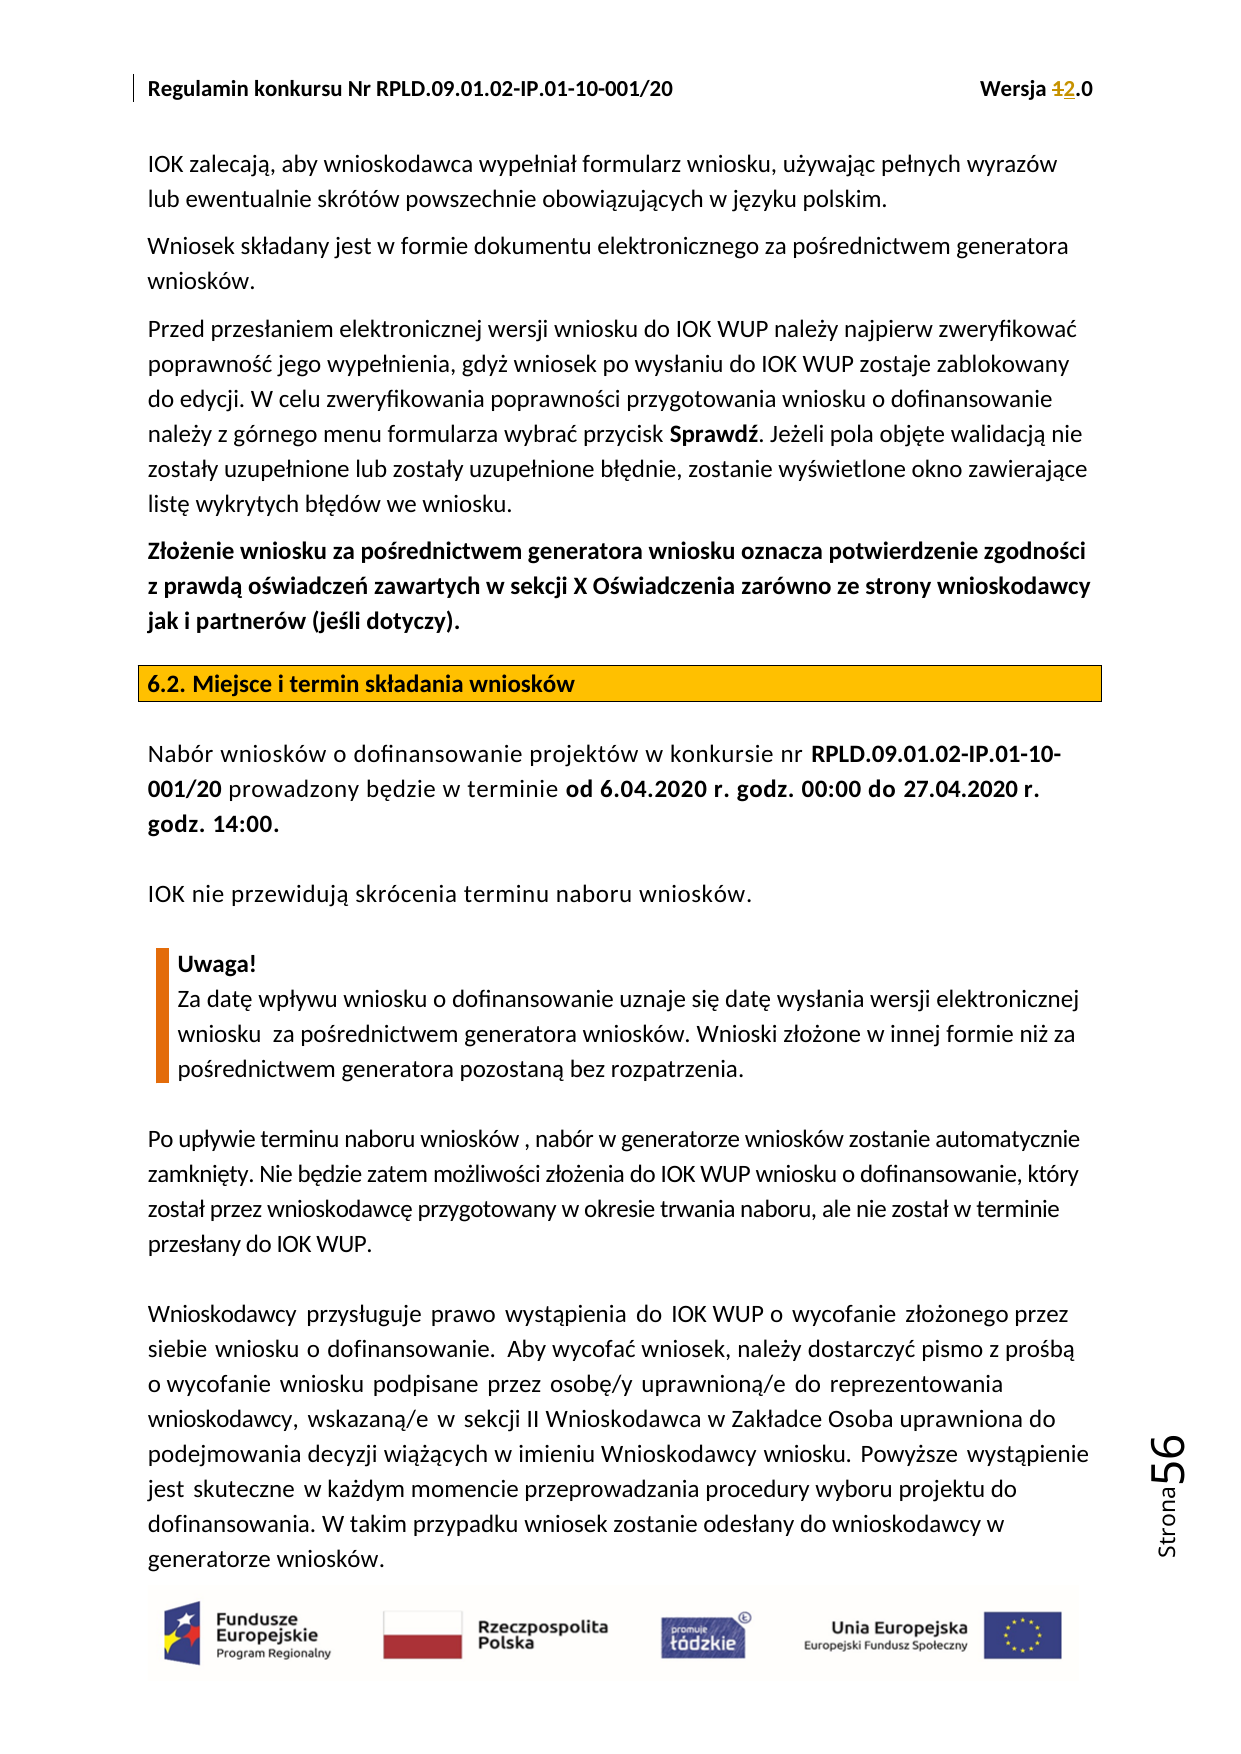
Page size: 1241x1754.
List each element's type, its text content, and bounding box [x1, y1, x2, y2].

text Wniosek składany jest w formie dokumentu elektronicznego za pośrednictwem generatora wniosków. [147, 230, 1092, 296]
list Miejsce i termin składania wniosków [139, 666, 1101, 701]
picture [147, 1585, 1079, 1681]
text Za datę wpływu wniosku o dofinansowanie uznaje się datę wysłania wersji elektronicznej wniosku za pośrednictwem generatora wniosków. Wnioski złożone w innej formie niż za pośrednictwem generatora pozostaną bez rozpatrzenia. [169, 983, 1092, 1083]
text IOK zalecają, aby wnioskodawca wypełniał formularz wniosku, używając pełnych wyrazów lub ewentualnie skrótów powszechnie obowiązujących w języku polskim. [148, 148, 1092, 213]
text Złożenie wniosku za pośrednictwem generatora wniosku oznacza potwierdzenie zgodności z prawdą oświadczeń zawartych w sekcji X Oświadczenia zarówno ze strony wnioskodawcy jak i partnerów (jeśli dotyczy). [148, 535, 1092, 636]
text Wnioskodawcy przysługuje prawo wystąpienia do IOK WUP o wycofanie złożonego przez siebie wniosku o dofinansowanie. Aby wycofać wniosek, należy dostarczyć pismo z prośbą o wycofanie wniosku podpisane przez osobę/y uprawnioną/e do reprezentowania wnioskodawcy, wskazaną/e w sekcji II Wnioskodawca w Zakładce Osoba uprawniona do podejmowania decyzji wiążących w imieniu Wnioskodawcy wniosku. Powyższe wystąpienie jest skuteczne w każdym momencie przeprowadzania procedury wyboru projektu do dofinansowania. W takim przypadku wniosek zostanie odesłany do wnioskodawcy w generatorze wniosków. [148, 1298, 1092, 1573]
text Uwaga! [169, 948, 1092, 978]
text Nabór wniosków o dofinansowanie projektów w konkursie nr RPLD.09.01.02-IP.01-10-001/20 prowadzony będzie w terminie od 6.04.2020 r. godz. 00:00 do 27.04.2020 r. godz. 14:00. [148, 738, 1092, 838]
text Po upływie terminu naboru wniosków , nabór w generatorze wniosków zostanie automatycznie zamknięty. Nie będzie zatem możliwości złożenia do IOK WUP wniosku o dofinansowanie, który został przez wnioskodawcę przygotowany w okresie trwania naboru, ale nie został w terminie przesłany do IOK WUP. [148, 1123, 1092, 1258]
text IOK nie przewidują skrócenia terminu naboru wniosków. [148, 878, 1092, 908]
text Przed przesłaniem elektronicznej wersji wniosku do IOK WUP należy najpierw zweryfikować poprawność jego wypełnienia, gdyż wniosek po wysłaniu do IOK WUP zostaje zablokowany do edycji. W celu zweryfikowania poprawności przygotowania wniosku o dofinansowanie należy z górnego menu formularza wybrać przycisk Sprawdź. Jeżeli pola objęte walidacją nie zostały uzupełnione lub zostały uzupełnione błędnie, zostanie wyświetlone okno zawierające listę wykrytych błędów we wniosku. [148, 313, 1092, 518]
